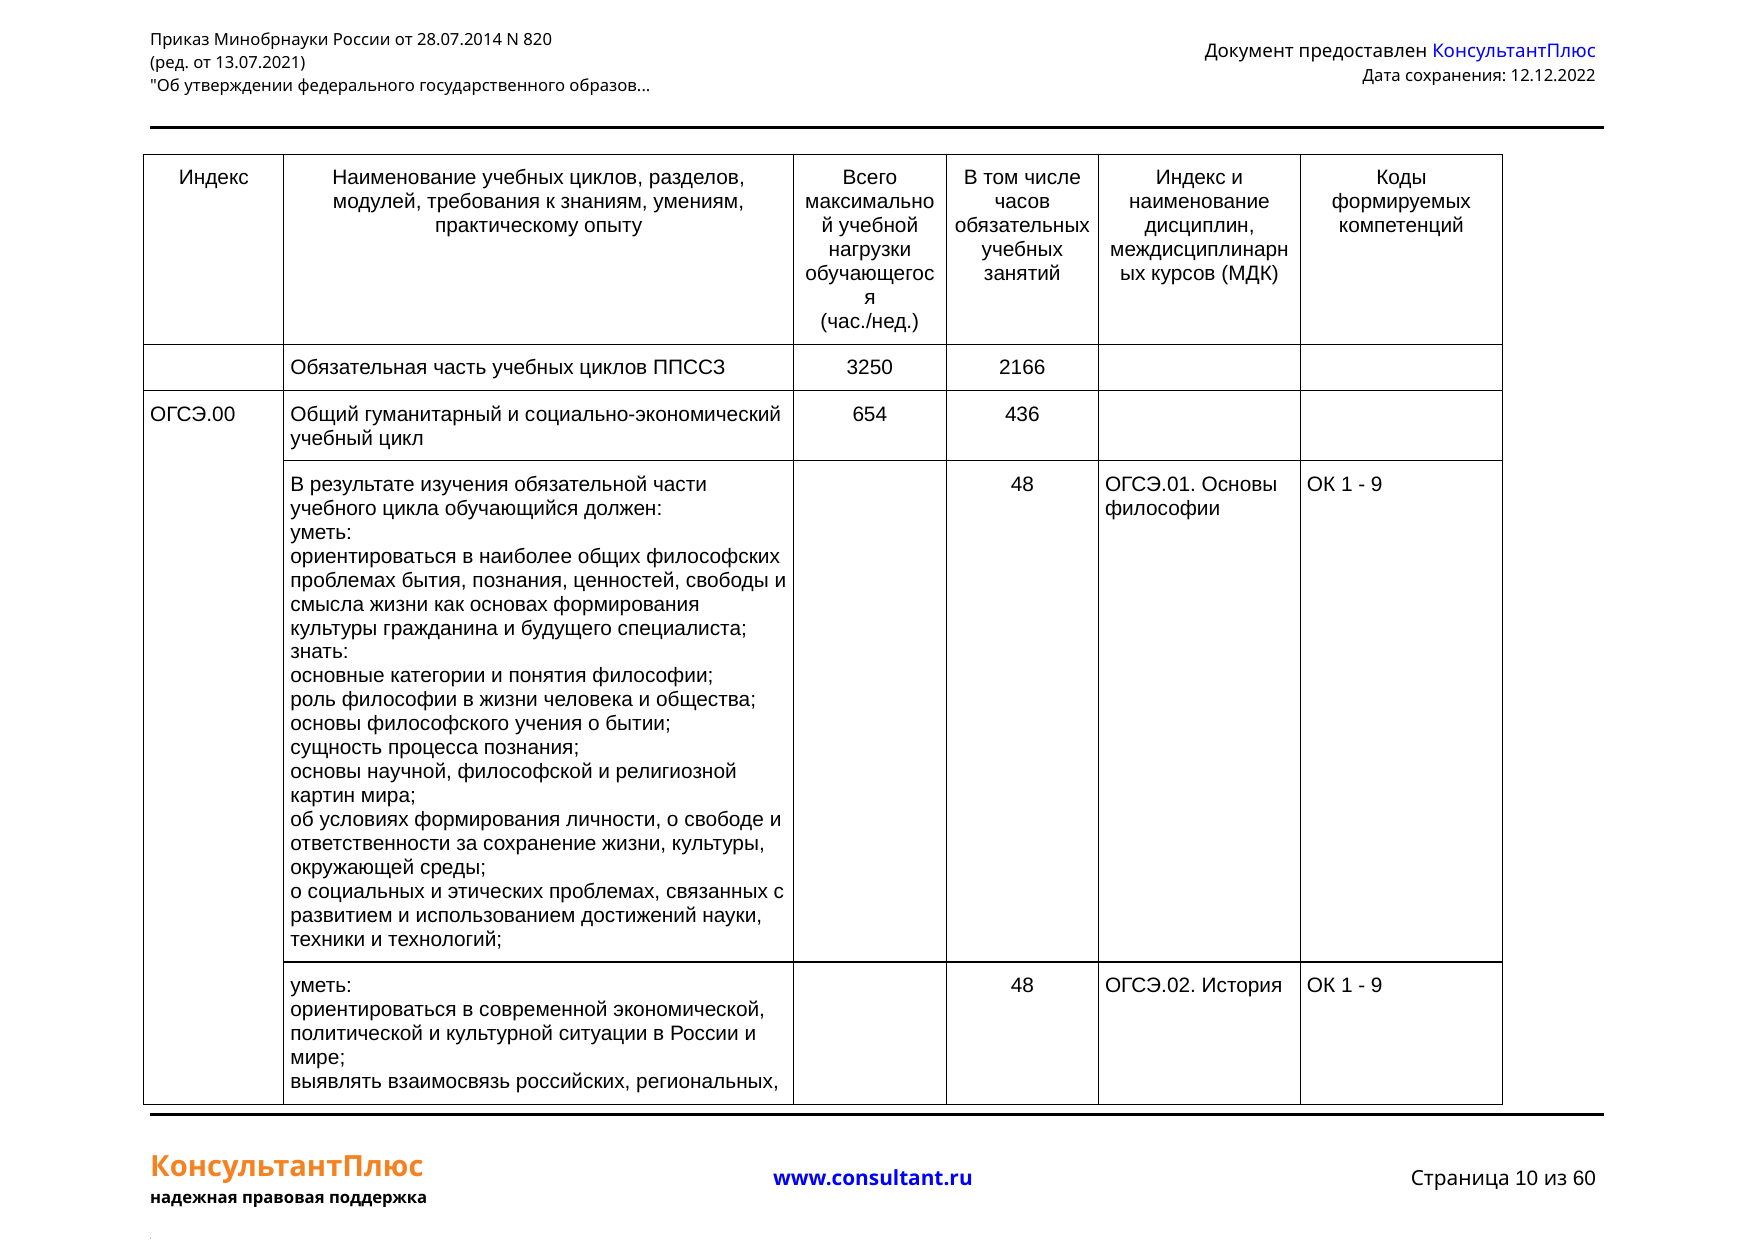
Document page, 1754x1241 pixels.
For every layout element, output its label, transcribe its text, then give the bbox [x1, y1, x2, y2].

table_header Индекс и наименование дисциплин, междисциплинарных курсов (МДК) [1099, 155, 1300, 343]
table_cell 436 [947, 391, 1098, 460]
table_cell Общий гуманитарный и социально-экономический учебный цикл [284, 391, 793, 460]
table_cell 2166 [947, 345, 1098, 390]
table_cell [1099, 345, 1300, 390]
table_header Индекс [144, 155, 283, 343]
table_cell В результате изучения обязательной части учебного цикла обучающийся должен: уметь: ориентироваться в наиболее общих философских проблемах бытия, познания, ценностей, свободы и смысла жизни как основах формирования культуры гражданина и будущего специалиста; знать: основные категории и понятия философии; роль философии в жизни человека и общества; основы философского учения о бытии; сущность процесса познания; основы научной, философской и религиозной картин мира; об условиях формирования личности, о свободе и ответственности за сохранение жизни, культуры, окружающей среды; о социальных и этических проблемах, связанных с развитием и использованием достижений науки, техники и технологий; [284, 461, 793, 961]
table_cell [794, 963, 946, 1103]
table_cell 48 [947, 963, 1098, 1103]
table_header Всего максимальной учебной нагрузки обучающегося (час./нед.) [794, 155, 946, 343]
table_header Коды формируемых компетенций [1301, 155, 1502, 343]
table_cell ОК 1 - 9 [1301, 461, 1502, 961]
table_cell ОК 1 - 9 [1301, 963, 1502, 1103]
table_cell ОГСЭ.00 [144, 391, 283, 1103]
table_cell 48 [947, 461, 1098, 961]
table_cell [1301, 345, 1502, 390]
table_cell Обязательная часть учебных циклов ППССЗ [284, 345, 793, 390]
table_cell 654 [794, 391, 946, 460]
table_header Наименование учебных циклов, разделов, модулей, требования к знаниям, умениям, практическому опыту [284, 155, 793, 343]
table_cell [794, 461, 946, 961]
table_cell [1301, 391, 1502, 460]
table_cell [144, 345, 283, 390]
table_cell ОГСЭ.01. Основы философии [1099, 461, 1300, 961]
table_cell 3250 [794, 345, 946, 390]
table_cell [1099, 391, 1300, 460]
table_header В том числе часов обязательных учебных занятий [947, 155, 1098, 343]
table_cell ОГСЭ.02. История [1099, 963, 1300, 1103]
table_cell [284, 963, 793, 1103]
